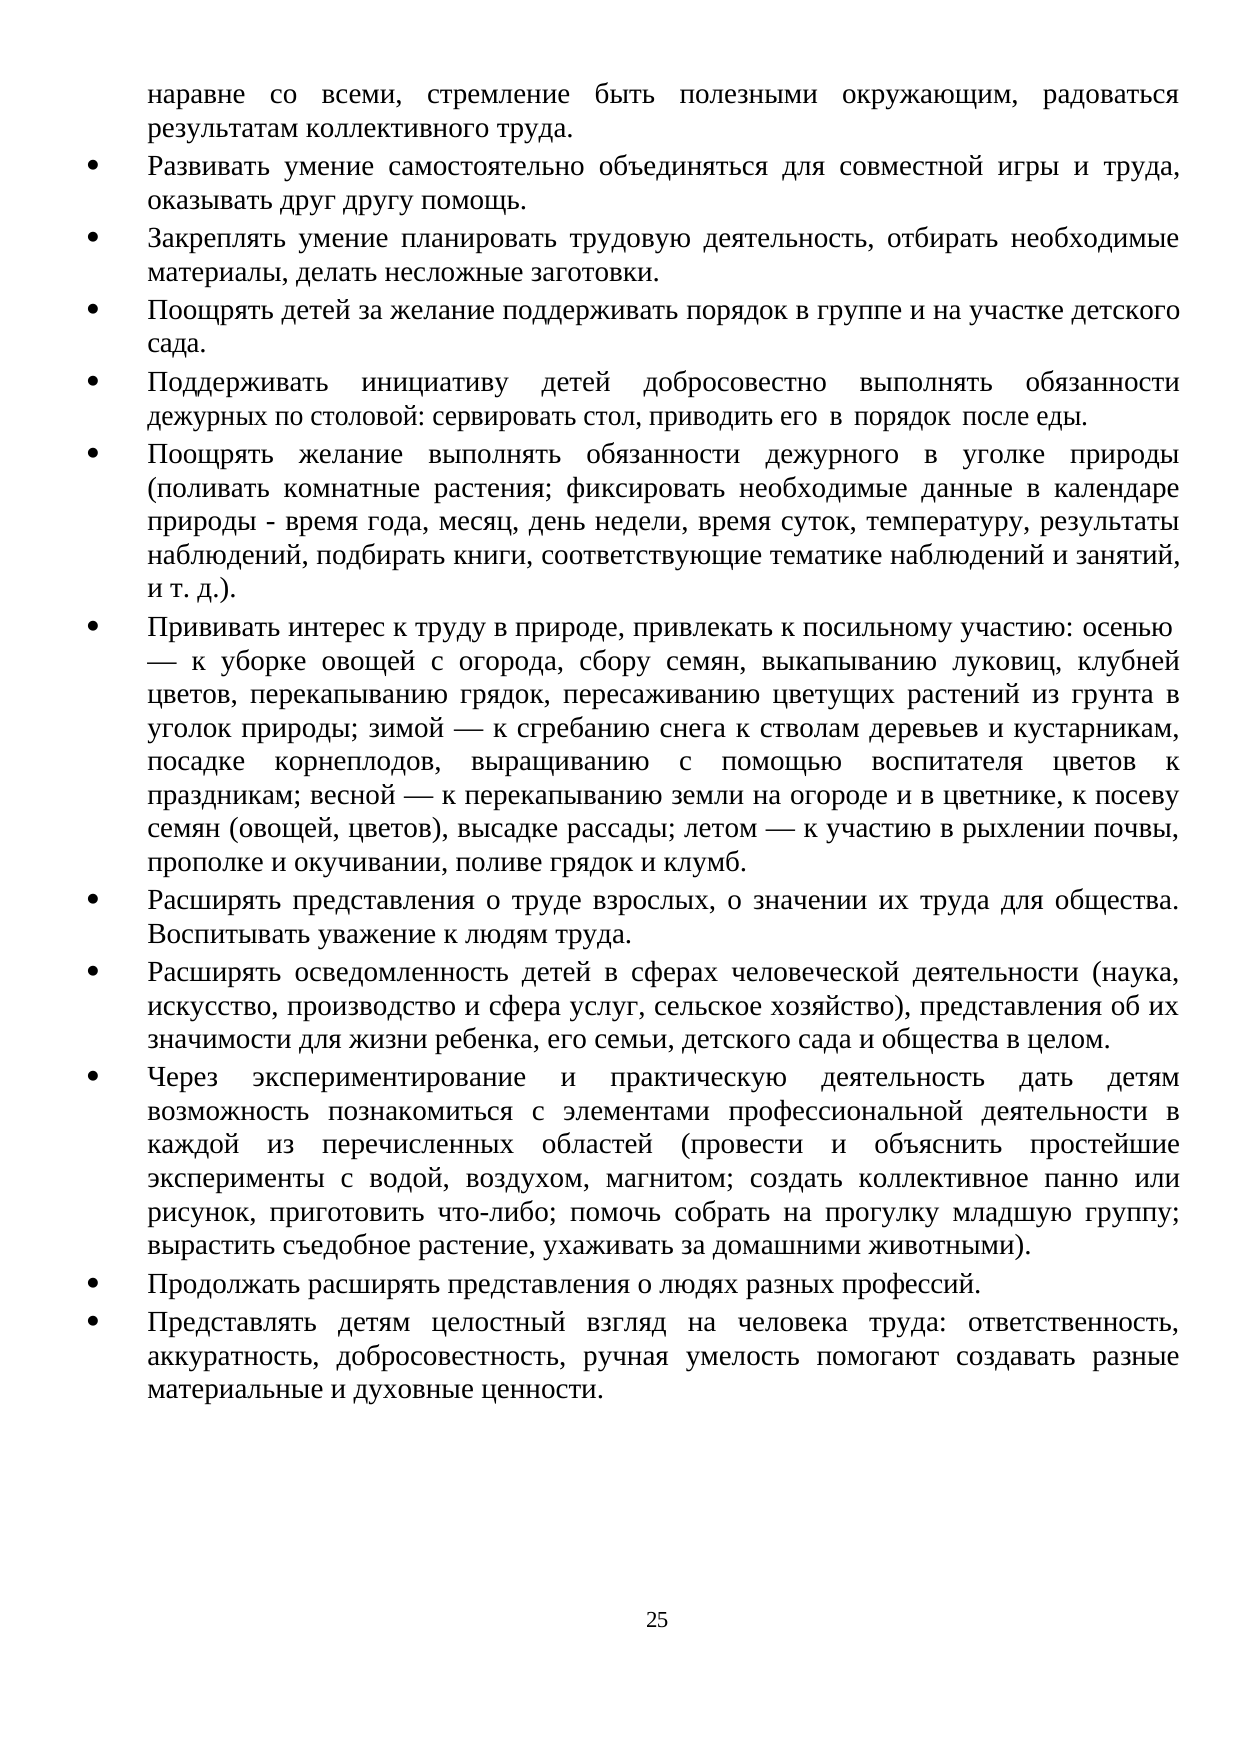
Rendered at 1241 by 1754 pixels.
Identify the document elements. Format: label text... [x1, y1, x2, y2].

list Развивать умение самостоятельно объединяться для совместной игры и труда, оказывать друг другу помощь. [88, 148, 1181, 215]
list Закреплять умение планировать трудовую деятельность, отбирать необходимые материалы, делать несложные заготовки. [88, 220, 1180, 287]
list Поддерживать инициативу детей добросовестно выполнять обязанности дежурных по столовой: сервировать стол, приводить его в порядок после еды. [88, 364, 1181, 432]
list Продолжать расширять представления о людях разных профессий. [88, 1266, 1226, 1300]
list Расширять осведомленность детей в сферах человеческой деятельности (наука, искусство, производство и сфера услуг, сельское хозяйство), представления об их значимости для жизни ребенка, его семьи, детского сада и общества в целом. [88, 954, 1181, 1055]
list Расширять представления о труде взрослых, о значении их труда для общества. Воспитывать уважение к людям труда. [88, 882, 1181, 949]
list Поощрять детей за желание поддерживать порядок в группе и на участке детского сада. [88, 292, 1181, 359]
list Поощрять желание выполнять обязанности дежурного в уголке природы (поливать комнатные растения; фиксировать необходимые данные в календаре природы - время года, месяц, день недели, время суток, температуру, результаты наблюдений, подбирать книги, соответствующие тематике наблюдений и занятий, и т. д.). [88, 436, 1181, 604]
text наравне со всеми, стремление быть полезными окружающим, радоваться результатам коллективного труда. [147, 76, 1179, 143]
list Через экспериментирование и практическую деятельность дать детям возможность познакомиться с элементами профессиональной деятельности в каждой из перечисленных областей (провести и объяснить простейшие эксперименты с водой, воздухом, магнитом; создать коллективное панно или рисунок, приготовить что-либо; помочь собрать на прогулку младшую группу; вырастить съедобное растение, ухаживать за домашними животными). [88, 1059, 1181, 1261]
list Прививать интерес к труду в природе, привлекать к посильному участию: осенью [88, 609, 1226, 642]
list Представлять детям целостный взгляд на человека труда: ответственность, аккуратность, добросовестность, ручная умелость помогают создавать разные материальные и духовные ценности. [88, 1304, 1180, 1405]
text — к уборке овощей с огорода, сбору семян, выкапыванию луковиц, клубней цветов, перекапыванию грядок, пересаживанию цветущих растений из грунта в уголок природы; зимой — к сгребанию снега к стволам деревьев и кустарникам, посадке корнеплодов, выращиванию с помощью воспитателя цветов к праздникам; весной — к перекапыванию земли на огороде и в цветнике, к посеву семян (овощей, цветов), высадке рассады; летом — к участию в рыхлении почвы, прополке и окучивании, поливе грядок и клумб. [147, 643, 1181, 878]
